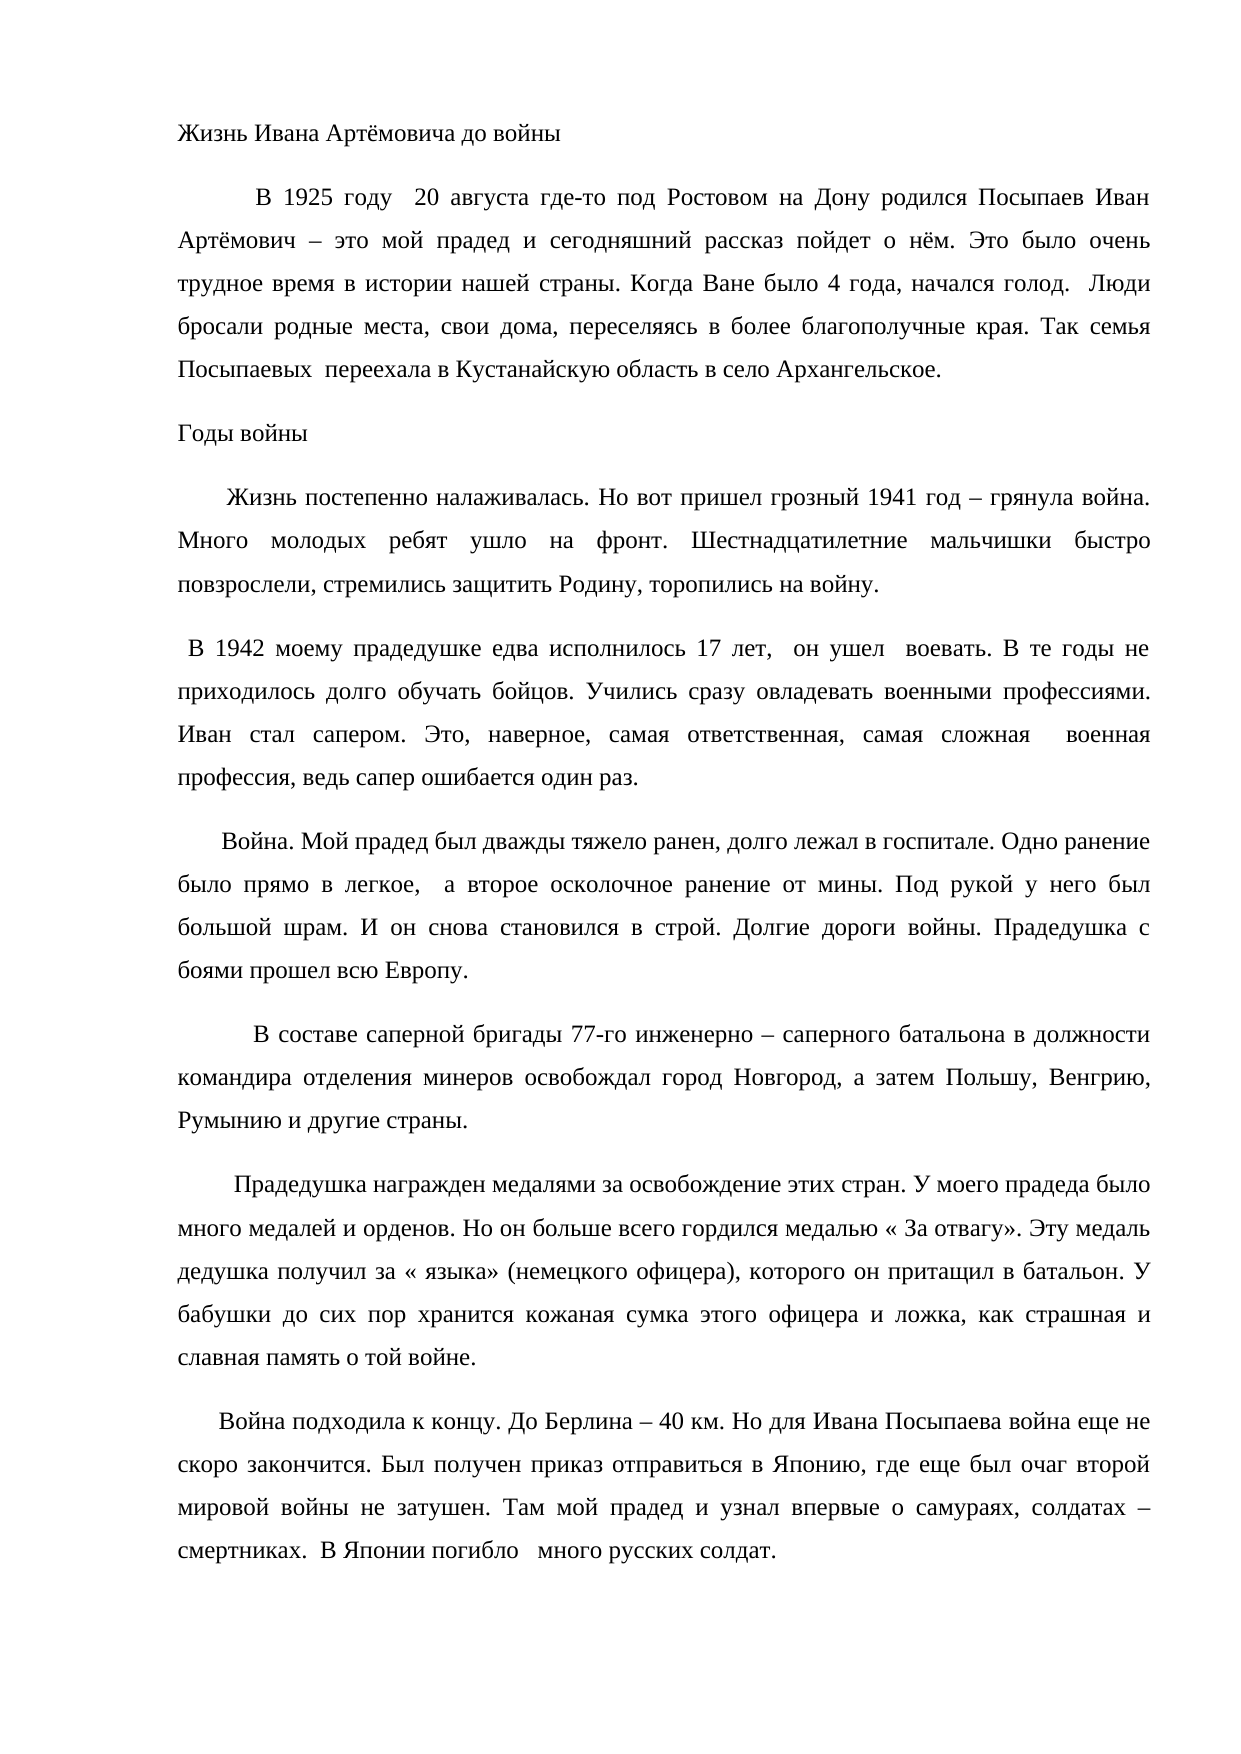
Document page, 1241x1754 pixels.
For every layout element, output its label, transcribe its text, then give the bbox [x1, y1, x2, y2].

text Война подходила к концу. До Берлина – 40 км. Но для Ивана Посыпаева война еще не скоро закончится. Был получен приказ отправиться в Японию, где еще был очаг второй мировой войны не затушен. Там мой прадед и узнал впервые о самураях, солдатах – смертниках. В Японии погибло много русских солдат. [177, 1406, 1152, 1564]
text В составе саперной бригады 77-го инженерно – саперного батальона в должности командира отделения минеров освобождал город Новгород, а затем Польшу, Венгрию, Румынию и другие страны. [177, 1019, 1152, 1134]
text Прадедушка награжден медалями за освобождение этих стран. У моего прадеда было много медалей и орденов. Но он больше всего гордился медалью « За отвагу». Эту медаль дедушка получил за « языка» (немецкого офицера), которого он притащил в батальон. У бабушки до сих пор хранится кожаная сумка этого офицера и ложка, как страшная и славная память о той войне. [177, 1169, 1152, 1371]
text Годы войны [177, 418, 1152, 447]
text В 1925 году 20 августа где-то под Ростовом на Дону родился Посыпаев Иван Артёмович – это мой прадед и сегодняшний рассказ пойдет о нём. Это было очень трудное время в истории нашей страны. Когда Ване было 4 года, начался голод. Люди бросали родные места, свои дома, переселяясь в более благополучные края. Так семья Посыпаевых переехала в Кустанайскую область в село Архангельское. [177, 182, 1152, 383]
text В 1942 моему прадедушке едва исполнилось 17 лет, он ушел воевать. В те годы не приходилось долго обучать бойцов. Учились сразу овладевать военными профессиями. Иван стал сапером. Это, наверное, самая ответственная, самая сложная военная профессия, ведь сапер ошибается один раз. [177, 633, 1152, 791]
text Жизнь постепенно налаживалась. Но вот пришел грозный 1941 год – грянула война. Много молодых ребят ушло на фронт. Шестнадцатилетние мальчишки быстро повзрослели, стремились защитить Родину, торопились на войну. [177, 482, 1152, 597]
text Жизнь Ивана Артёмовича до войны [177, 118, 1152, 147]
text Война. Мой прадед был дважды тяжело ранен, долго лежал в госпитале. Одно ранение было прямо в легкое, а второе осколочное ранение от мины. Под рукой у него был большой шрам. И он снова становился в строй. Долгие дороги войны. Прадедушка с боями прошел всю Европу. [177, 826, 1152, 984]
